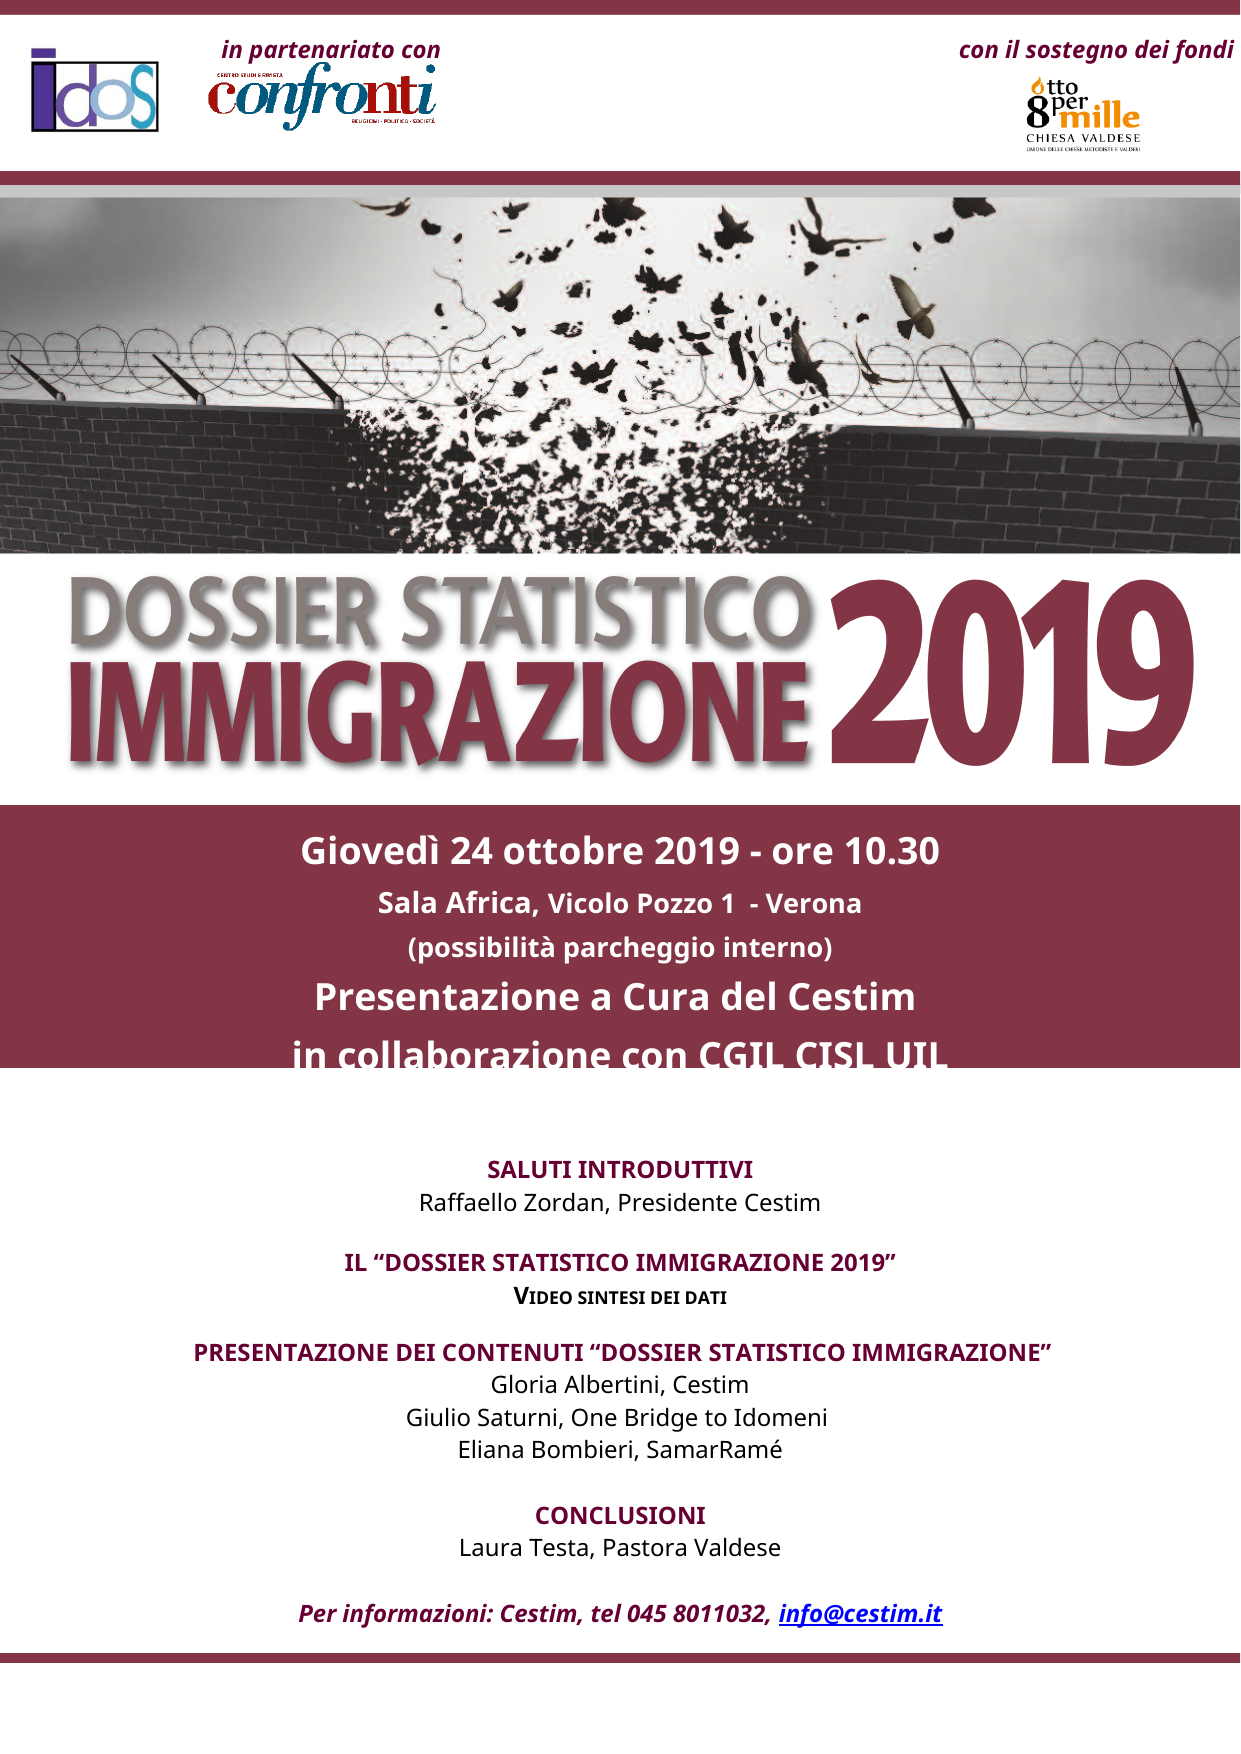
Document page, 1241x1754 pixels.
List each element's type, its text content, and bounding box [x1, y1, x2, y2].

text PRESENTAZIONE DEI CONTENUTI “DOSSIER STATISTICO IMMIGRAZIONE” [0, 1336, 1240, 1368]
text Raffaello Zordan, Presidente Cestim [0, 1186, 1240, 1246]
picture [1019, 71, 1148, 157]
text Laura Testa, Pastora Valdese [0, 1531, 1240, 1564]
text Per informazioni: Cestim, tel 045 8011032, info@cestim.it [0, 1564, 1240, 1629]
text VIDEO SINTESI DEI DATI [0, 1279, 1240, 1311]
picture [344, 86, 359, 111]
text Giulio Saturni, One Bridge to Idomeni Eliana Bombieri, SamarRamé [0, 1401, 1240, 1466]
picture [0, 0, 1241, 15]
picture [246, 86, 259, 111]
text IL “DOSSIER STATISTICO IMMIGRAZIONE 2019” [0, 1246, 1240, 1279]
picture [294, 87, 302, 109]
picture [30, 66, 159, 133]
text Presentazione a Cura del Cestim in collaborazione con CGIL CISL UIL [0, 970, 1240, 1080]
text in partenariato con con il sostegno dei fondi [0, 33, 1240, 66]
text Gloria Albertini, Cestim [0, 1368, 1240, 1401]
picture [0, 171, 1241, 795]
text Giovedì 24 ottobre 2019 - ore 10.30 [0, 824, 1240, 875]
text CONCLUSIONI [0, 1498, 1240, 1531]
picture [0, 805, 1241, 1071]
text SALUTI INTRODUTTIVI [0, 1153, 1240, 1186]
picture [193, 66, 449, 133]
picture [0, 1653, 1241, 1663]
text Sala Africa, Vicolo Pozzo 1 - Verona (possibilità parcheggio interno) [0, 883, 1240, 965]
